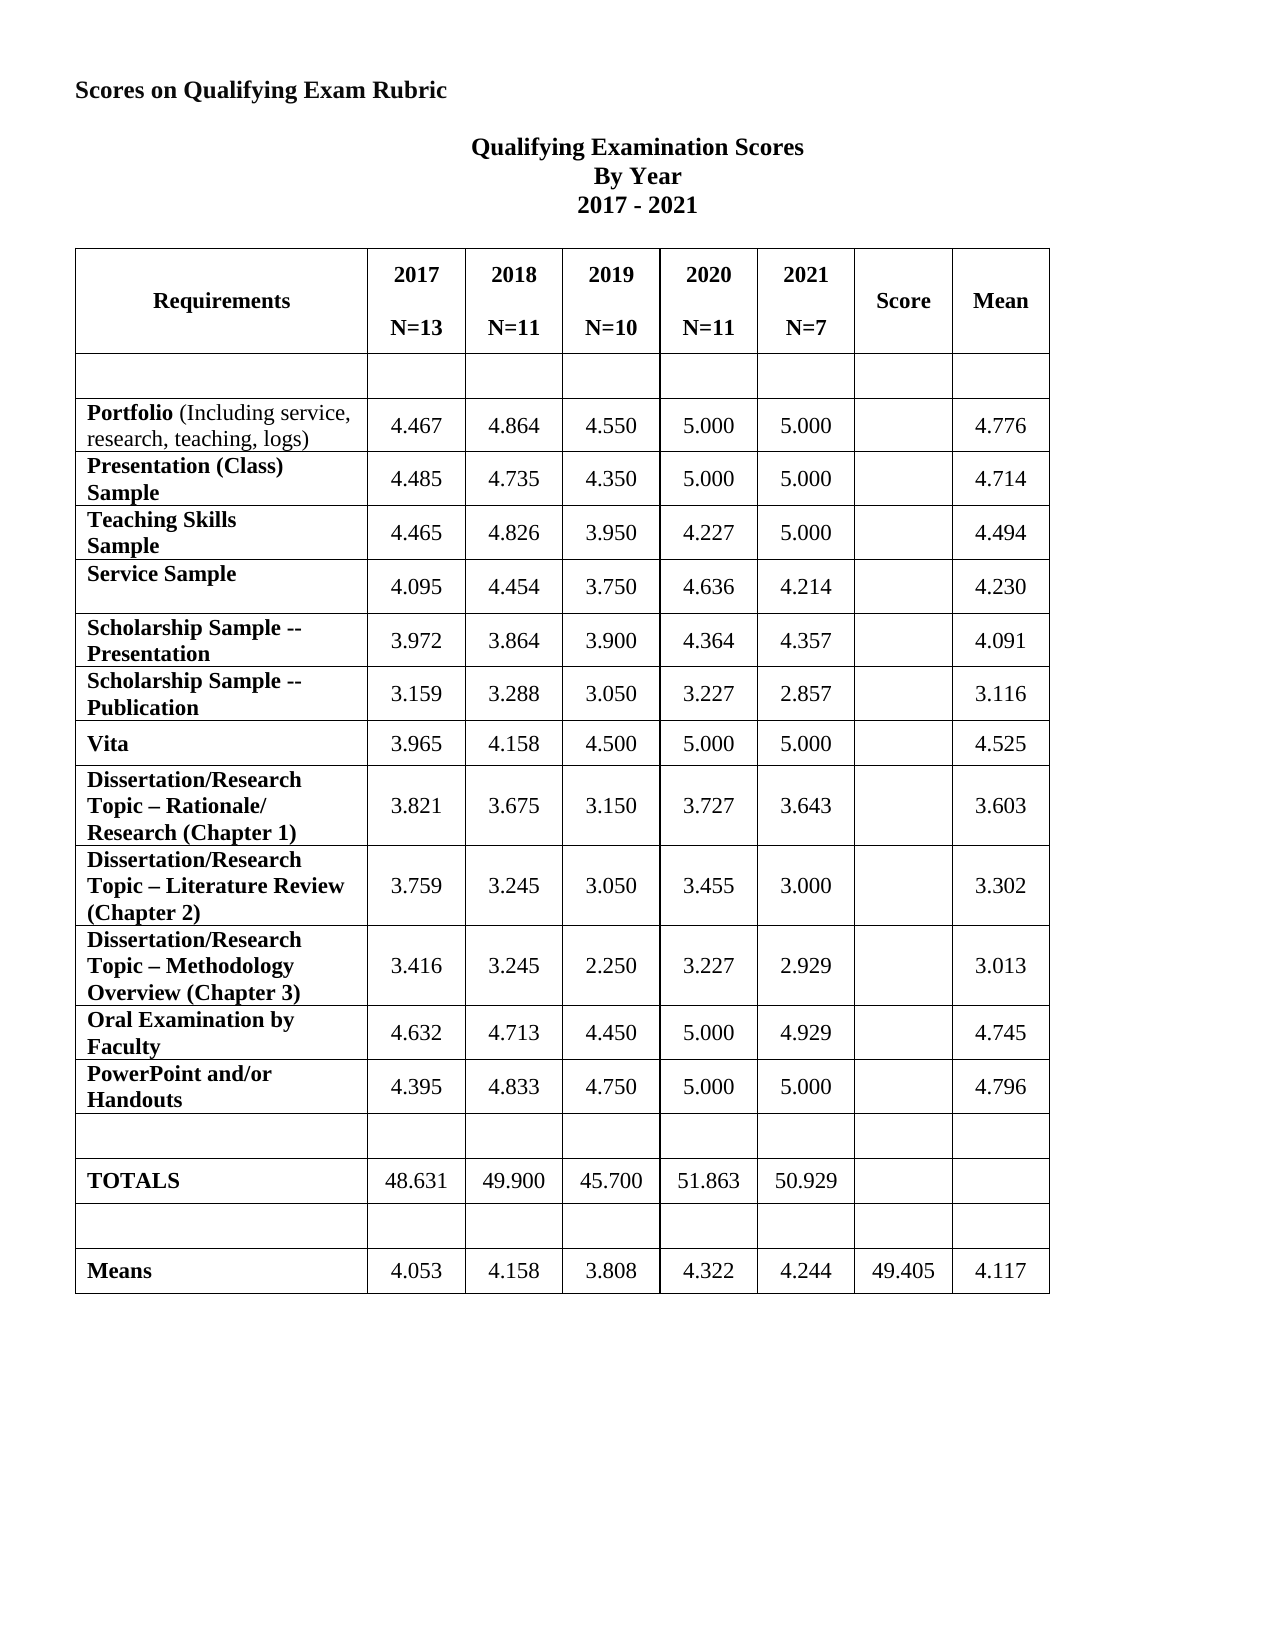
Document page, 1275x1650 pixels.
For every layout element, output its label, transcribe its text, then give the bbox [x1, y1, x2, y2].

table_cell 45.700 [563, 1159, 659, 1203]
table_cell 4.550 [563, 399, 659, 451]
table_cell 3.288 [466, 667, 562, 720]
table_cell 4.117 [953, 1249, 1049, 1293]
table_cell 3.159 [368, 667, 465, 720]
table_cell 4.929 [758, 1006, 854, 1059]
table_header 2017 N=13 [368, 249, 465, 352]
table_cell 4.091 [953, 614, 1049, 666]
text 2017 - 2021 [75, 190, 1200, 219]
table_cell Scholarship Sample -- Presentation [76, 614, 367, 666]
text By Year [75, 161, 1200, 190]
table_cell 5.000 [661, 1060, 757, 1113]
table_cell 4.364 [661, 614, 757, 666]
table_cell [855, 721, 952, 765]
table_cell 4.244 [758, 1249, 854, 1293]
table_cell 4.227 [661, 506, 757, 559]
table_cell Service Sample [76, 560, 367, 612]
table_cell [76, 1114, 367, 1158]
table_cell [855, 506, 952, 559]
table_cell [368, 1204, 465, 1248]
text Qualifying Examination Scores [75, 132, 1200, 161]
table_cell 4.735 [466, 452, 562, 505]
table_cell 3.416 [368, 926, 465, 1005]
table_cell 2.929 [758, 926, 854, 1005]
table_header Requirements [76, 249, 367, 352]
table_cell Dissertation/Research Topic – Rationale/ Research (Chapter 1) [76, 766, 367, 845]
table_cell [855, 614, 952, 666]
table_cell [855, 1204, 952, 1248]
table_cell Dissertation/Research Topic – Literature Review (Chapter 2) [76, 846, 367, 925]
table_cell 5.000 [661, 399, 757, 451]
table_cell [855, 399, 952, 451]
table_cell 3.727 [661, 766, 757, 845]
table_cell [661, 354, 757, 397]
table_cell 3.972 [368, 614, 465, 666]
table_cell 4.494 [953, 506, 1049, 559]
table_cell [466, 354, 562, 397]
table_cell Portfolio (Including service, research, teaching, logs) [76, 399, 367, 451]
table_cell [855, 766, 952, 845]
table_cell 4.864 [466, 399, 562, 451]
table_cell TOTALS [76, 1159, 367, 1203]
table_cell 4.796 [953, 1060, 1049, 1113]
table_cell Teaching Skills Sample [76, 506, 367, 559]
table_cell [758, 354, 854, 397]
table_cell 3.050 [563, 667, 659, 720]
table_cell [855, 560, 952, 612]
table_cell 48.631 [368, 1159, 465, 1203]
table_cell [855, 1006, 952, 1059]
table_cell 3.864 [466, 614, 562, 666]
table_header 2019 N=10 [563, 249, 659, 352]
table_cell 3.675 [466, 766, 562, 845]
table_cell 3.227 [661, 667, 757, 720]
table_cell 3.950 [563, 506, 659, 559]
table_cell 2.857 [758, 667, 854, 720]
table_cell [855, 354, 952, 397]
table_cell 3.603 [953, 766, 1049, 845]
table_cell 4.714 [953, 452, 1049, 505]
table_cell 4.467 [368, 399, 465, 451]
table_cell 49.405 [855, 1249, 952, 1293]
table_cell [855, 846, 952, 925]
table_cell 4.525 [953, 721, 1049, 765]
table_cell 49.900 [466, 1159, 562, 1203]
table_cell 4.750 [563, 1060, 659, 1113]
table_cell 4.350 [563, 452, 659, 505]
table_cell 3.643 [758, 766, 854, 845]
table_cell 4.095 [368, 560, 465, 612]
table_header 2018 N=11 [466, 249, 562, 352]
table_cell Presentation (Class) Sample [76, 452, 367, 505]
table_cell 4.713 [466, 1006, 562, 1059]
table_cell [953, 354, 1049, 397]
table_cell 5.000 [758, 399, 854, 451]
table_cell 4.450 [563, 1006, 659, 1059]
table_cell 4.826 [466, 506, 562, 559]
table_header 2020 N=11 [661, 249, 757, 352]
table_cell [563, 1204, 659, 1248]
table_cell 2.250 [563, 926, 659, 1005]
table_cell 4.053 [368, 1249, 465, 1293]
text Scores on Qualifying Exam Rubric [75, 75, 1200, 104]
table_cell Scholarship Sample -- Publication [76, 667, 367, 720]
table_cell 50.929 [758, 1159, 854, 1203]
table_cell 3.455 [661, 846, 757, 925]
table_cell [76, 1204, 367, 1248]
table_cell [466, 1204, 562, 1248]
table_cell 3.000 [758, 846, 854, 925]
table_cell [855, 667, 952, 720]
table_cell [855, 1060, 952, 1113]
table_cell Dissertation/Research Topic – Methodology Overview (Chapter 3) [76, 926, 367, 1005]
table_cell 4.214 [758, 560, 854, 612]
table_cell 4.158 [466, 721, 562, 765]
table_cell [661, 1204, 757, 1248]
table_cell 3.900 [563, 614, 659, 666]
table_cell 3.759 [368, 846, 465, 925]
table_cell [76, 354, 367, 397]
table_cell [855, 1114, 952, 1158]
table_cell 3.302 [953, 846, 1049, 925]
table_cell 3.965 [368, 721, 465, 765]
table_cell 3.013 [953, 926, 1049, 1005]
table_cell 4.500 [563, 721, 659, 765]
table_cell [953, 1114, 1049, 1158]
table_cell 5.000 [661, 452, 757, 505]
table_cell 3.750 [563, 560, 659, 612]
table_cell 4.465 [368, 506, 465, 559]
table_cell [368, 354, 465, 397]
table_cell 4.485 [368, 452, 465, 505]
table_cell 3.150 [563, 766, 659, 845]
table_cell 3.245 [466, 926, 562, 1005]
table_cell 4.454 [466, 560, 562, 612]
table_cell 3.821 [368, 766, 465, 845]
table_cell [758, 1114, 854, 1158]
table_cell [368, 1114, 465, 1158]
table_cell 4.322 [661, 1249, 757, 1293]
table_cell [953, 1159, 1049, 1203]
table_cell [758, 1204, 854, 1248]
table_cell 4.745 [953, 1006, 1049, 1059]
table_cell 3.227 [661, 926, 757, 1005]
table_cell 4.357 [758, 614, 854, 666]
table_cell [563, 354, 659, 397]
table_header 2021 N=7 [758, 249, 854, 352]
table_cell 5.000 [758, 721, 854, 765]
table_cell [466, 1114, 562, 1158]
table_cell Oral Examination by Faculty [76, 1006, 367, 1059]
table_cell 4.776 [953, 399, 1049, 451]
table_cell 4.636 [661, 560, 757, 612]
table_cell Means [76, 1249, 367, 1293]
table_cell [953, 1204, 1049, 1248]
table_cell [855, 926, 952, 1005]
table_cell 4.632 [368, 1006, 465, 1059]
table_cell 3.116 [953, 667, 1049, 720]
table_header Score [855, 249, 952, 352]
table_cell 3.808 [563, 1249, 659, 1293]
table_cell [661, 1114, 757, 1158]
table_header Mean [953, 249, 1049, 352]
table_cell 5.000 [758, 506, 854, 559]
table_cell 4.158 [466, 1249, 562, 1293]
table_cell 51.863 [661, 1159, 757, 1203]
table_cell 5.000 [661, 721, 757, 765]
table_cell 5.000 [758, 452, 854, 505]
table_cell 5.000 [758, 1060, 854, 1113]
table_cell PowerPoint and/or Handouts [76, 1060, 367, 1113]
table_cell 4.230 [953, 560, 1049, 612]
table_cell [563, 1114, 659, 1158]
table_cell 4.833 [466, 1060, 562, 1113]
table_cell [855, 452, 952, 505]
table_cell [855, 1159, 952, 1203]
table_cell 3.245 [466, 846, 562, 925]
table_cell 3.050 [563, 846, 659, 925]
table_cell Vita [76, 721, 367, 765]
table_cell 4.395 [368, 1060, 465, 1113]
table_cell 5.000 [661, 1006, 757, 1059]
